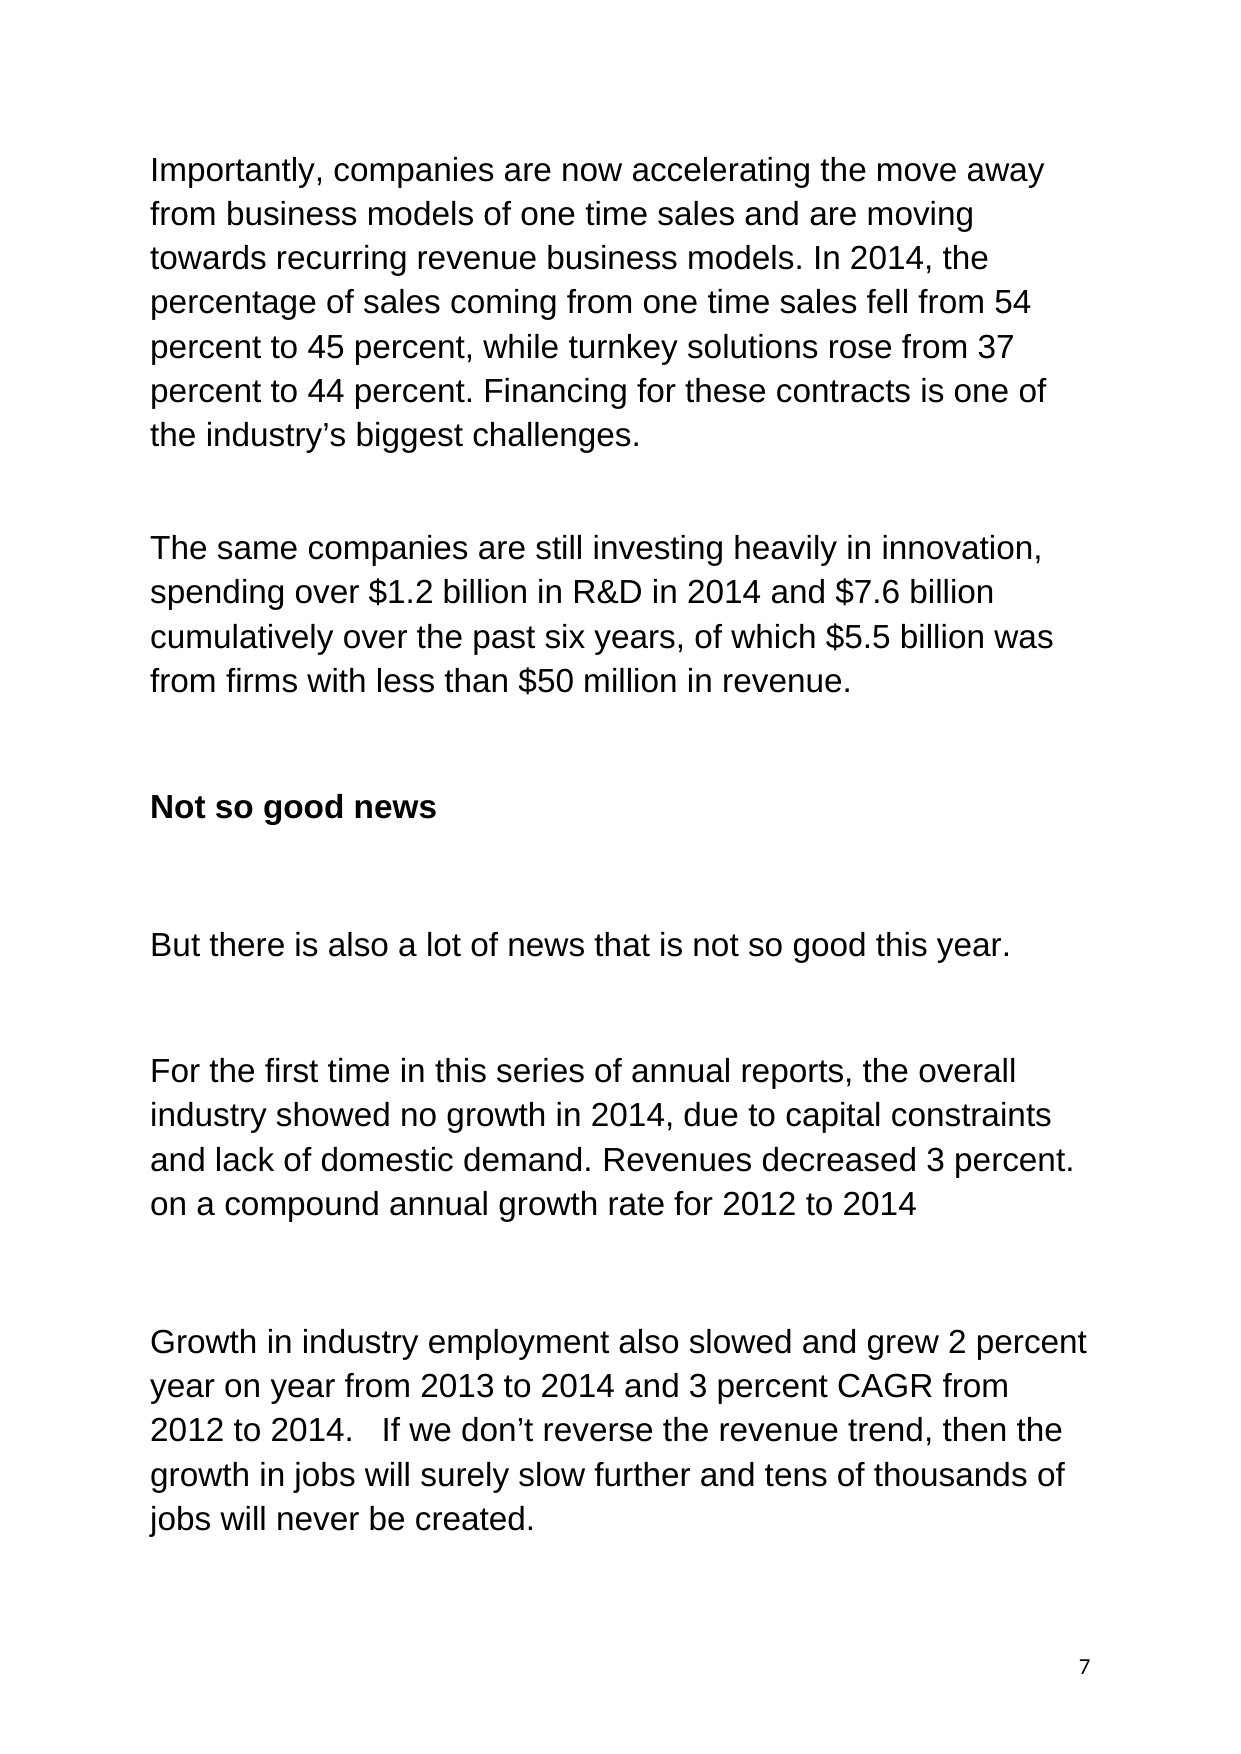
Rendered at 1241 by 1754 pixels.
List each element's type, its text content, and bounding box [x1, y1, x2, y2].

text Importantly, companies are now accelerating the move away from business models of one time sales and are moving towards recurring revenue business models. In 2014, the percentage of sales coming from one time sales fell from 54 percent to 45 percent, while turnkey solutions rose from 37 percent to 44 percent. Financing for these contracts is one of the industry’s biggest challenges. [150, 150, 1090, 453]
text But there is also a lot of news that is not so good this year. [150, 925, 1090, 963]
text Not so good news [150, 787, 1090, 825]
text For the first time in this series of annual reports, the overall industry showed no growth in 2014, due to capital constraints and lack of domestic demand. Revenues decreased 3 percent. on a compound annual growth rate for 2012 to 2014 [150, 1051, 1090, 1222]
text Growth in industry employment also slowed and grew 2 percent year on year from 2013 to 2014 and 3 percent CAGR from 2012 to 2014. If we don’t reverse the revenue trend, then the growth in jobs will surely slow further and tens of thousands of jobs will never be created. [150, 1322, 1090, 1537]
text The same companies are still investing heavily in innovation, spending over $1.2 billion in R&D in 2014 and $7.6 billion cumulatively over the past six years, of which $5.5 billion was from firms with less than $50 million in revenue. [150, 528, 1090, 699]
